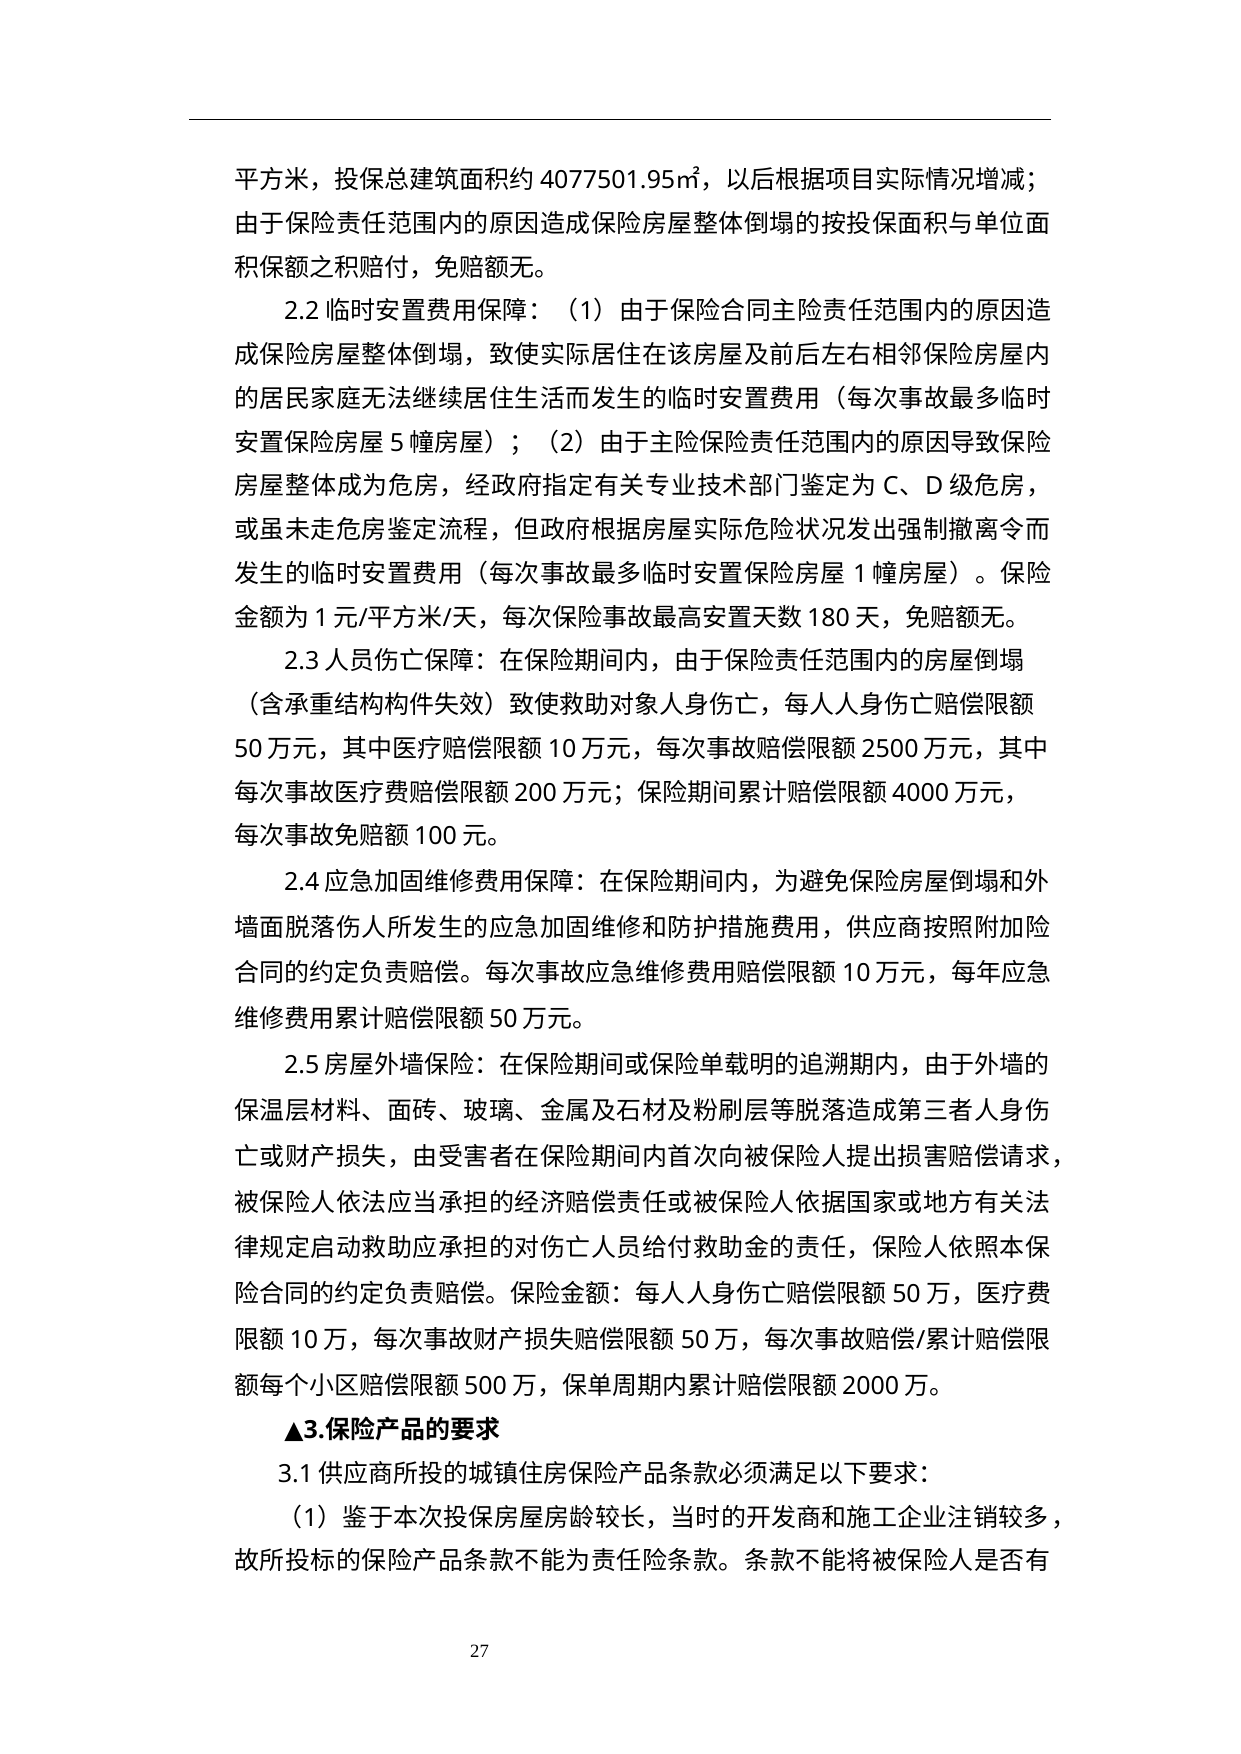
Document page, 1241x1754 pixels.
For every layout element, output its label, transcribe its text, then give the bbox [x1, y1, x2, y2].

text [234, 1491, 1051, 1578]
text 3.1供应商所投的城镇住房保险产品条款必须满足以下要求： [234, 1447, 1051, 1491]
text 2.3人员伤亡保障：在保险期间内，由于保险责任范围内的房屋倒塌（含承重结构构件失效）致使救助对象人身伤亡，每人人身伤亡赔偿限额50万元，其中医疗赔偿限额10万元，每次事故赔偿限额2500万元，其中每次事故医疗费赔偿限额200万元；保险期间累计赔偿限额4000万元，每次事故免赔额100元。 [234, 635, 1051, 853]
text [234, 153, 1051, 285]
text 2.5房屋外墙保险：在保险期间或保险单载明的追溯期内，由于外墙的保温层材料、面砖、玻璃、金属及石材及粉刷层等脱落造成第三者人身伤亡或财产损失，由受害者在保险期间内首次向被保险人提出损害赔偿请求，被保险人依法应当承担的经济赔偿责任或被保险人依据国家或地方有关法律规定启动救助应承担的对伤亡人员给付救助金的责任，保险人依照本保险合同的约定负责赔偿。保险金额：每人人身伤亡赔偿限额50万，医疗费限额10万，每次事故财产损失赔偿限额50万，每次事故赔偿/累计赔偿限额每个小区赔偿限额500万，保单周期内累计赔偿限额2000万。 [234, 1037, 1051, 1403]
text 2.2临时安置费用保障：（1）由于保险合同主险责任范围内的原因造成保险房屋整体倒塌，致使实际居住在该房屋及前后左右相邻保险房屋内的居民家庭无法继续居住生活而发生的临时安置费用（每次事故最多临时安置保险房屋5幢房屋）；（2）由于主险保险责任范围内的原因导致保险房屋整体成为危房，经政府指定有关专业技术部门鉴定为C、D级危房，或虽未走危房鉴定流程，但政府根据房屋实际危险状况发出强制撤离令而发生的临时安置费用（每次事故最多临时安置保险房屋1幢房屋）。保险金额为1元/平方米/天，每次保险事故最高安置天数180天，免赔额无。 [234, 285, 1051, 635]
text 2.4应急加固维修费用保障：在保险期间内，为避免保险房屋倒塌和外墙面脱落伤人所发生的应急加固维修和防护措施费用，供应商按照附加险合同的约定负责赔偿。每次事故应急维修费用赔偿限额10万元，每年应急维修费用累计赔偿限额50万元。 [234, 853, 1051, 1037]
text ▲3.保险产品的要求 [234, 1403, 1051, 1447]
